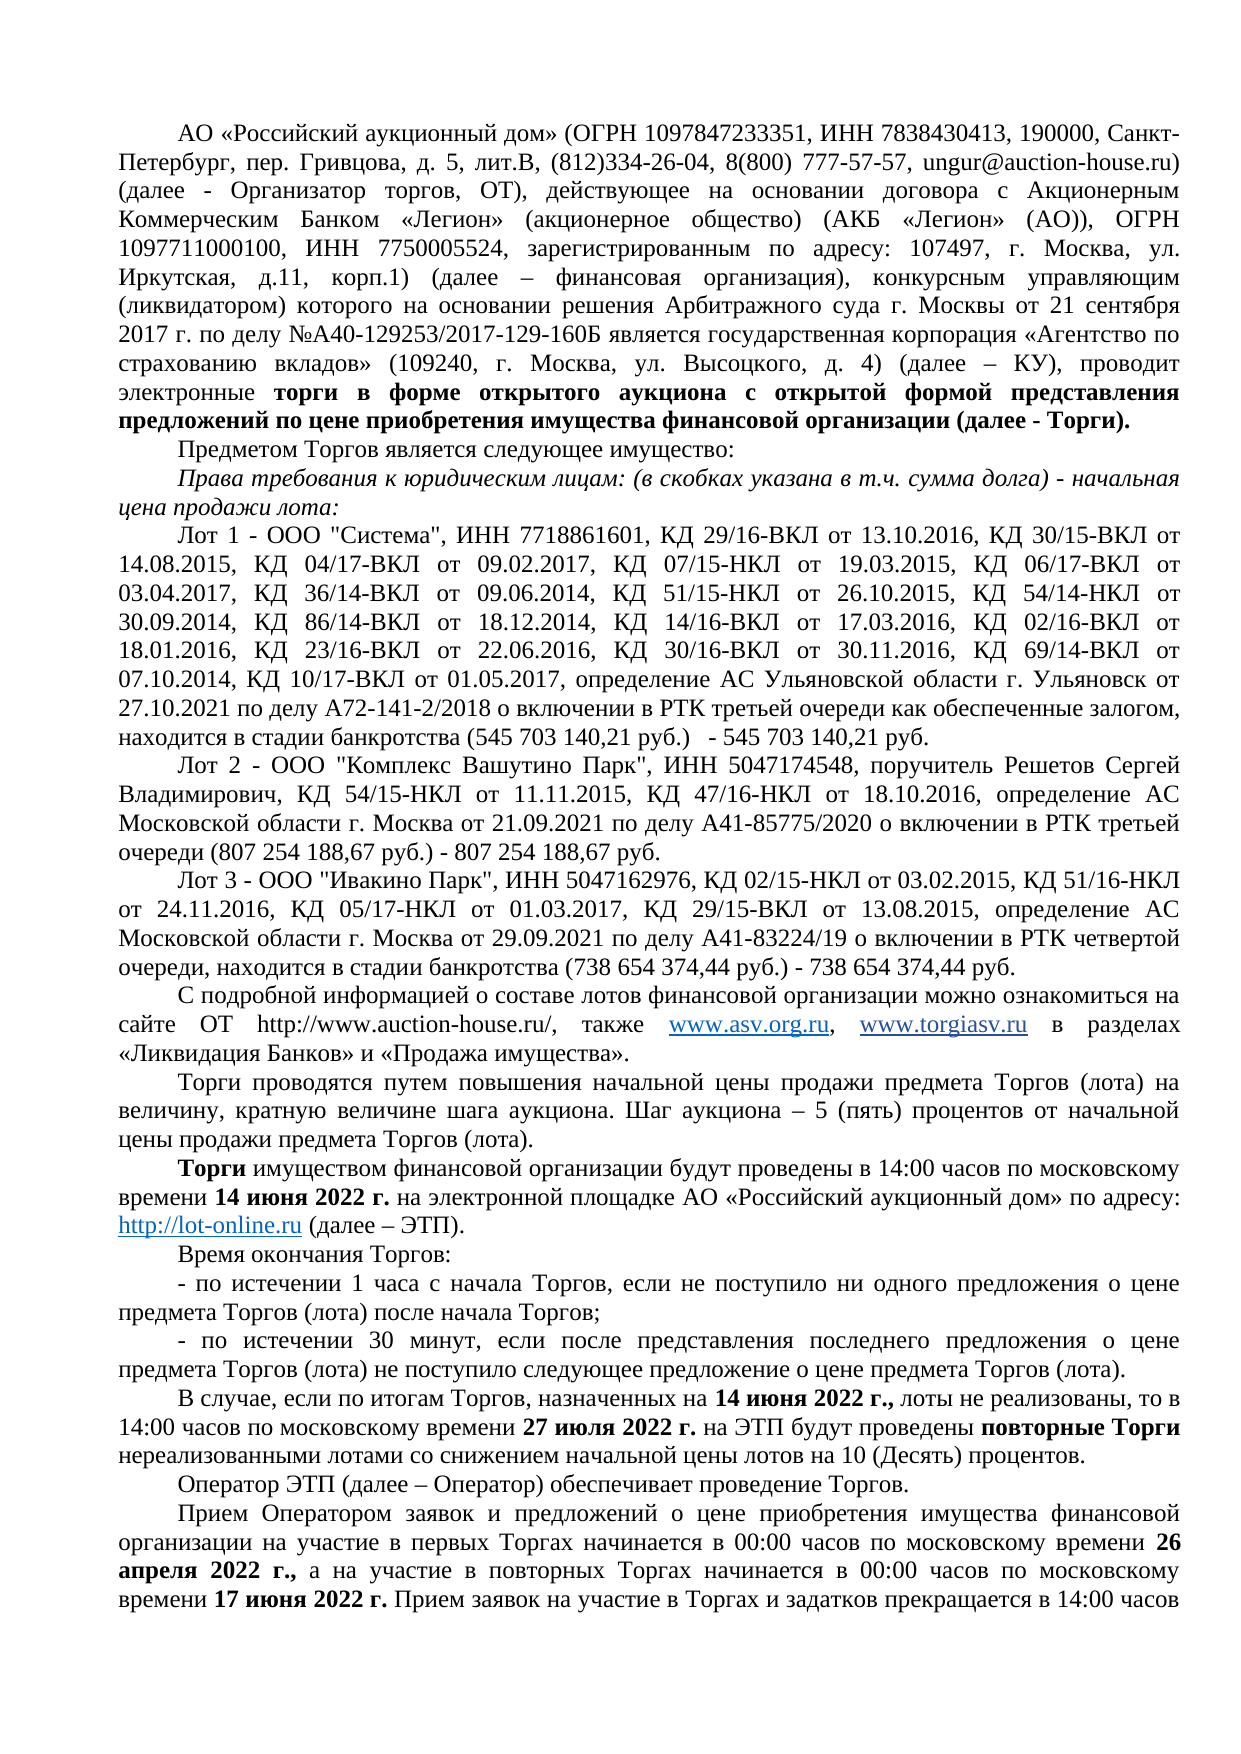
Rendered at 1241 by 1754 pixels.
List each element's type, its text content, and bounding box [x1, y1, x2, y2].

text Лот 2 - ООО "Комплекс Вашутино Парк", ИНН 5047174548, поручитель Решетов Сергей Владимирович, КД 54/15-НКЛ от 11.11.2015, КД 47/16-НКЛ от 18.10.2016, определение АС Московской области г. Москва от 21.09.2021 по делу А41-85775/2020 о включении в РТК третьей очереди (807 254 188,67 руб.) - 807 254 188,67 руб. [118, 751, 1181, 866]
text Время окончания Торгов: [118, 1239, 1181, 1268]
text Торги проводятся путем повышения начальной цены продажи предмета Торгов (лота) на величину, кратную величине шага аукциона. Шаг аукциона – 5 (пять) процентов от начальной цены продажи предмета Торгов (лота). [118, 1067, 1181, 1153]
text С подробной информацией о составе лотов финансовой организации можно ознакомиться на сайте ОТ http://www.auction-house.ru/, также www.asv.org.ru, www.torgiasv.ru в разделах «Ликвидация Банков» и «Продажа имущества». [118, 981, 1181, 1067]
text - по истечении 1 часа с начала Торгов, если не поступило ни одного предложения о цене предмета Торгов (лота) после начала Торгов; [118, 1268, 1181, 1326]
text Лот 1 - ООО "Система", ИНН 7718861601, КД 29/16-ВКЛ от 13.10.2016, КД 30/15-ВКЛ от 14.08.2015, КД 04/17-ВКЛ от 09.02.2017, КД 07/15-НКЛ от 19.03.2015, КД 06/17-ВКЛ от 03.04.2017, КД 36/14-ВКЛ от 09.06.2014, КД 51/15-НКЛ от 26.10.2015, КД 54/14-НКЛ от 30.09.2014, КД 86/14-ВКЛ от 18.12.2014, КД 14/16-ВКЛ от 17.03.2016, КД 02/16-ВКЛ от 18.01.2016, КД 23/16-ВКЛ от 22.06.2016, КД 30/16-ВКЛ от 30.11.2016, КД 69/14-ВКЛ от 07.10.2014, КД 10/17-ВКЛ от 01.05.2017, определение АС Ульяновской области г. Ульяновск от 27.10.2021 по делу А72-141-2/2018 о включении в РТК третьей очереди как обеспеченные залогом, находится в стадии банкротства (545 703 140,21 руб.) - 545 703 140,21 руб. [118, 521, 1181, 751]
text Лот 3 - ООО "Ивакино Парк", ИНН 5047162976, КД 02/15-НКЛ от 03.02.2015, КД 51/16-НКЛ от 24.11.2016, КД 05/17-НКЛ от 01.03.2017, КД 29/15-ВКЛ от 13.08.2015, определение АС Московской области г. Москва от 29.09.2021 по делу А41-83224/19 о включении в РТК четвертой очереди, находится в стадии банкротства (738 654 374,44 руб.) - 738 654 374,44 руб. [118, 866, 1181, 981]
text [118, 1498, 1181, 1613]
text В случае, если по итогам Торгов, назначенных на 14 июня 2022 г., лоты не реализованы, то в 14:00 часов по московскому времени 27 июля 2022 г. на ЭТП будут проведены повторные Торги нереализованными лотами со снижением начальной цены лотов на 10 (Десять) процентов. [118, 1383, 1181, 1469]
text Торги имуществом финансовой организации будут проведены в 14:00 часов по московскому времени 14 июня 2022 г. на электронной площадке АО «Российский аукционный дом» по адресу: http://lot-online.ru (далее – ЭТП). [118, 1153, 1181, 1239]
text Права требования к юридическим лицам: (в скобках указана в т.ч. сумма долга) - начальная цена продажи лота: [118, 463, 1181, 521]
text Предметом Торгов является следующее имущество: [118, 434, 1181, 463]
text - по истечении 30 минут, если после представления последнего предложения о цене предмета Торгов (лота) не поступило следующее предложение о цене предмета Торгов (лота). [118, 1326, 1181, 1383]
text Оператор ЭТП (далее – Оператор) обеспечивает проведение Торгов. [118, 1469, 1181, 1498]
text АО «Российский аукционный дом» (ОГРН 1097847233351, ИНН 7838430413, 190000, Санкт-Петербург, пер. Гривцова, д. 5, лит.В, (812)334-26-04, 8(800) 777-57-57, ungur@auction-house.ru) (далее - Организатор торгов, ОТ), действующее на основании договора с Акционерным Коммерческим Банком «Легион» (акционерное общество) (АКБ «Легион» (АО)), ОГРН 1097711000100, ИНН 7750005524, зарегистрированным по адресу: 107497, г. Москва, ул. Иркутская, д.11, корп.1) (далее – финансовая организация), конкурсным управляющим (ликвидатором) которого на основании решения Арбитражного суда г. Москвы от 21 сентября 2017 г. по делу №A40-129253/2017-129-160Б является государственная корпорация «Агентство по страхованию вкладов» (109240, г. Москва, ул. Высоцкого, д. 4) (далее – КУ), проводит электронные торги в форме открытого аукциона с открытой формой представления предложений по цене приобретения имущества финансовой организации (далее - Торги). [118, 118, 1181, 434]
